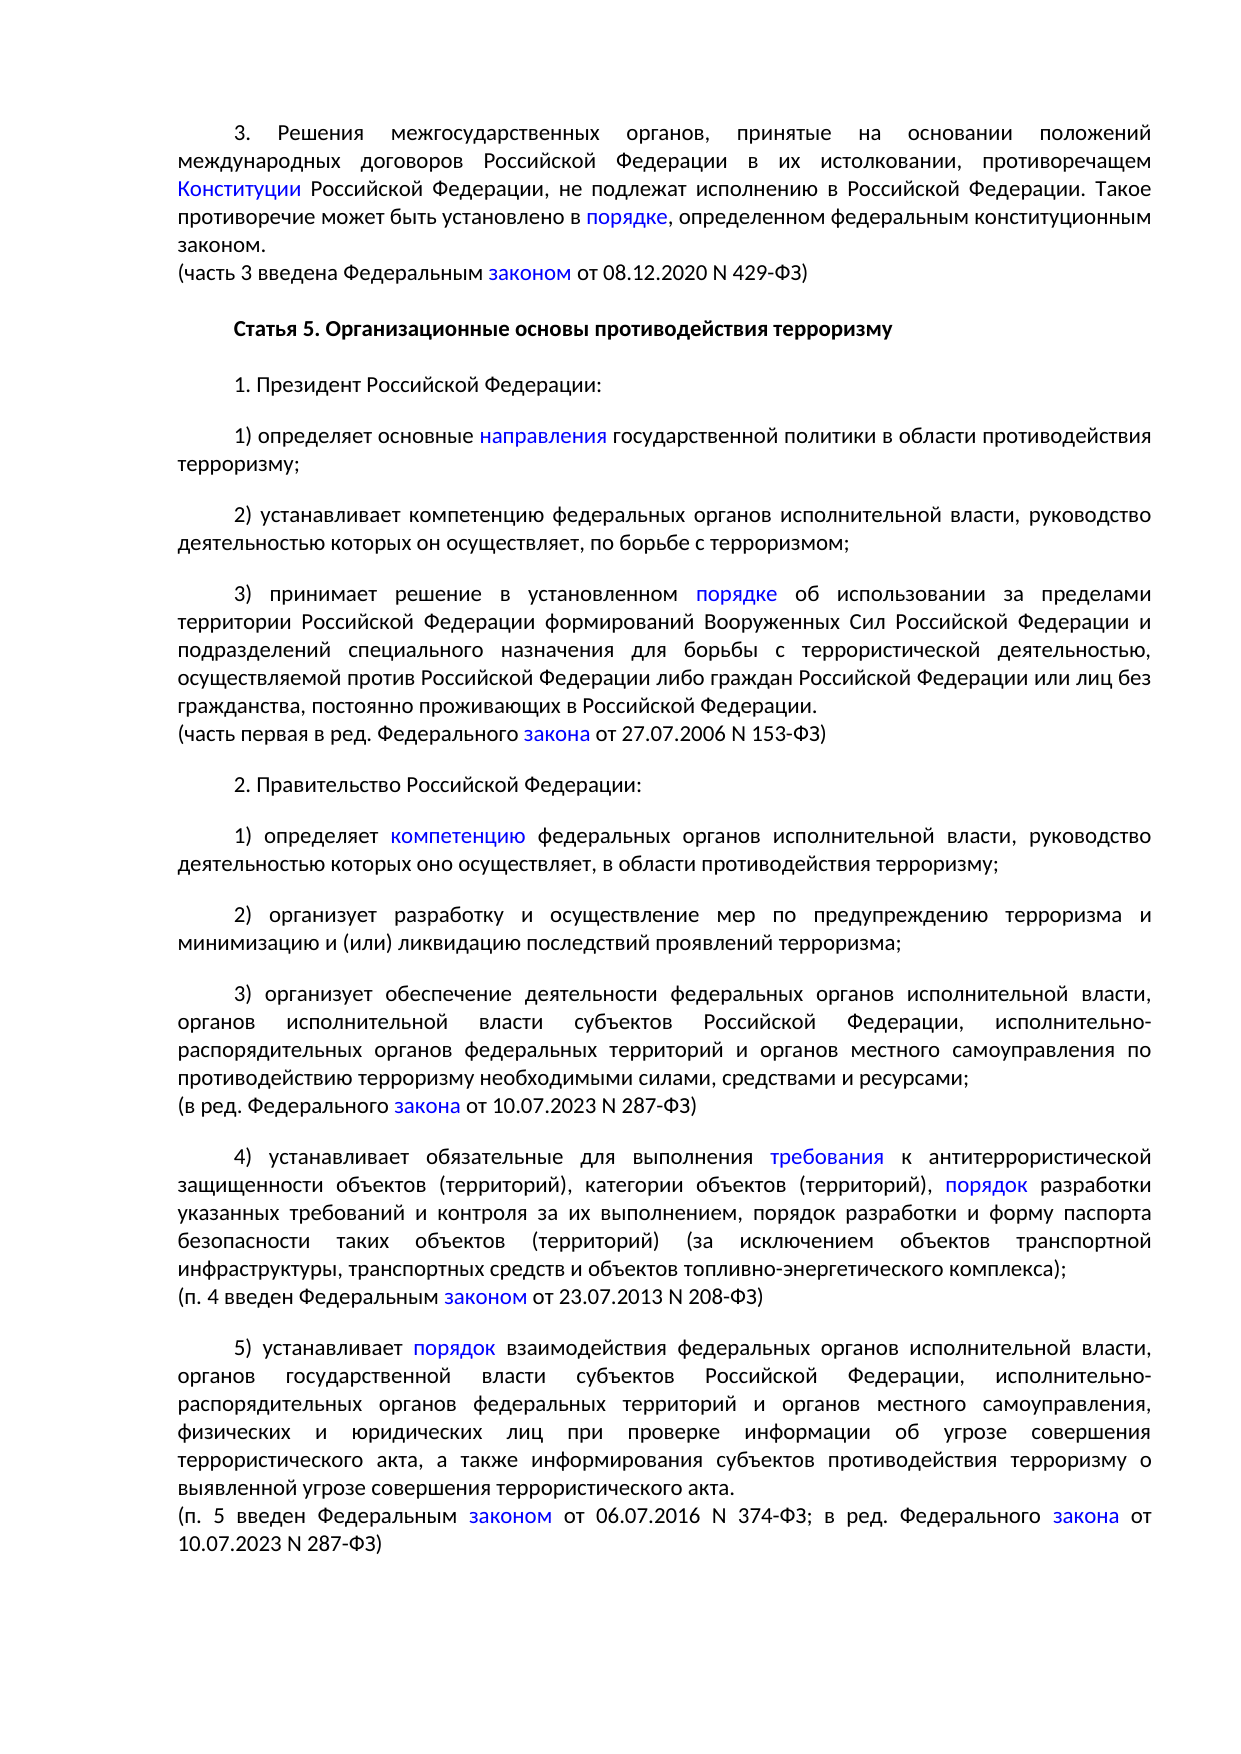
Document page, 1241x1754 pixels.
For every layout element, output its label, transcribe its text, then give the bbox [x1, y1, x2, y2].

text 3) организует обеспечение деятельности федеральных органов исполнительной власти, органов исполнительной власти субъектов Российской Федерации, исполнительно-распорядительных органов федеральных территорий и органов местного самоуправления по противодействию терроризму необходимыми силами, средствами и ресурсами; [177, 979, 1152, 1091]
text 2. Правительство Российской Федерации: [177, 770, 1152, 798]
text (п. 4 введен Федеральным законом от 23.07.2013 N 208-ФЗ) [177, 1282, 1152, 1310]
text 1. Президент Российской Федерации: [177, 370, 1152, 398]
text 5) устанавливает порядок взаимодействия федеральных органов исполнительной власти, органов государственной власти субъектов Российской Федерации, исполнительно-распорядительных органов федеральных территорий и органов местного самоуправления, физических и юридических лиц при проверке информации об угрозе совершения террористического акта, а также информирования субъектов противодействия терроризму о выявленной угрозе совершения террористического акта. [177, 1333, 1152, 1501]
text 2) организует разработку и осуществление мер по предупреждению терроризма и минимизацию и (или) ликвидацию последствий проявлений терроризма; [177, 900, 1152, 956]
text 3) принимает решение в установленном порядке об использовании за пределами территории Российской Федерации формирований Вооруженных Сил Российской Федерации и подразделений специального назначения для борьбы с террористической деятельностью, осуществляемой против Российской Федерации либо граждан Российской Федерации или лиц без гражданства, постоянно проживающих в Российской Федерации. [177, 579, 1152, 719]
text (часть первая в ред. Федерального закона от 27.07.2006 N 153-ФЗ) [177, 719, 1152, 747]
text (часть 3 введена Федеральным законом от 08.12.2020 N 429-ФЗ) [177, 258, 1152, 286]
text (в ред. Федерального закона от 10.07.2023 N 287-ФЗ) [177, 1091, 1152, 1119]
text (п. 5 введен Федеральным законом от 06.07.2016 N 374-ФЗ; в ред. Федерального закона от 10.07.2023 N 287-ФЗ) [177, 1501, 1152, 1557]
text 4) устанавливает обязательные для выполнения требования к антитеррористической защищенности объектов (территорий), категории объектов (территорий), порядок разработки указанных требований и контроля за их выполнением, порядок разработки и форму паспорта безопасности таких объектов (территорий) (за исключением объектов транспортной инфраструктуры, транспортных средств и объектов топливно-энергетического комплекса); [177, 1142, 1152, 1282]
text 1) определяет компетенцию федеральных органов исполнительной власти, руководство деятельностью которых оно осуществляет, в области противодействия терроризму; [177, 821, 1152, 877]
title Статья 5. Организационные основы противодействия терроризму [177, 314, 1152, 342]
text 2) устанавливает компетенцию федеральных органов исполнительной власти, руководство деятельностью которых он осуществляет, по борьбе с терроризмом; [177, 500, 1152, 556]
text 1) определяет основные направления государственной политики в области противодействия терроризму; [177, 421, 1152, 477]
text 3. Решения межгосударственных органов, принятые на основании положений международных договоров Российской Федерации в их истолковании, противоречащем Конституции Российской Федерации, не подлежат исполнению в Российской Федерации. Такое противоречие может быть установлено в порядке, определенном федеральным конституционным законом. [177, 118, 1152, 258]
